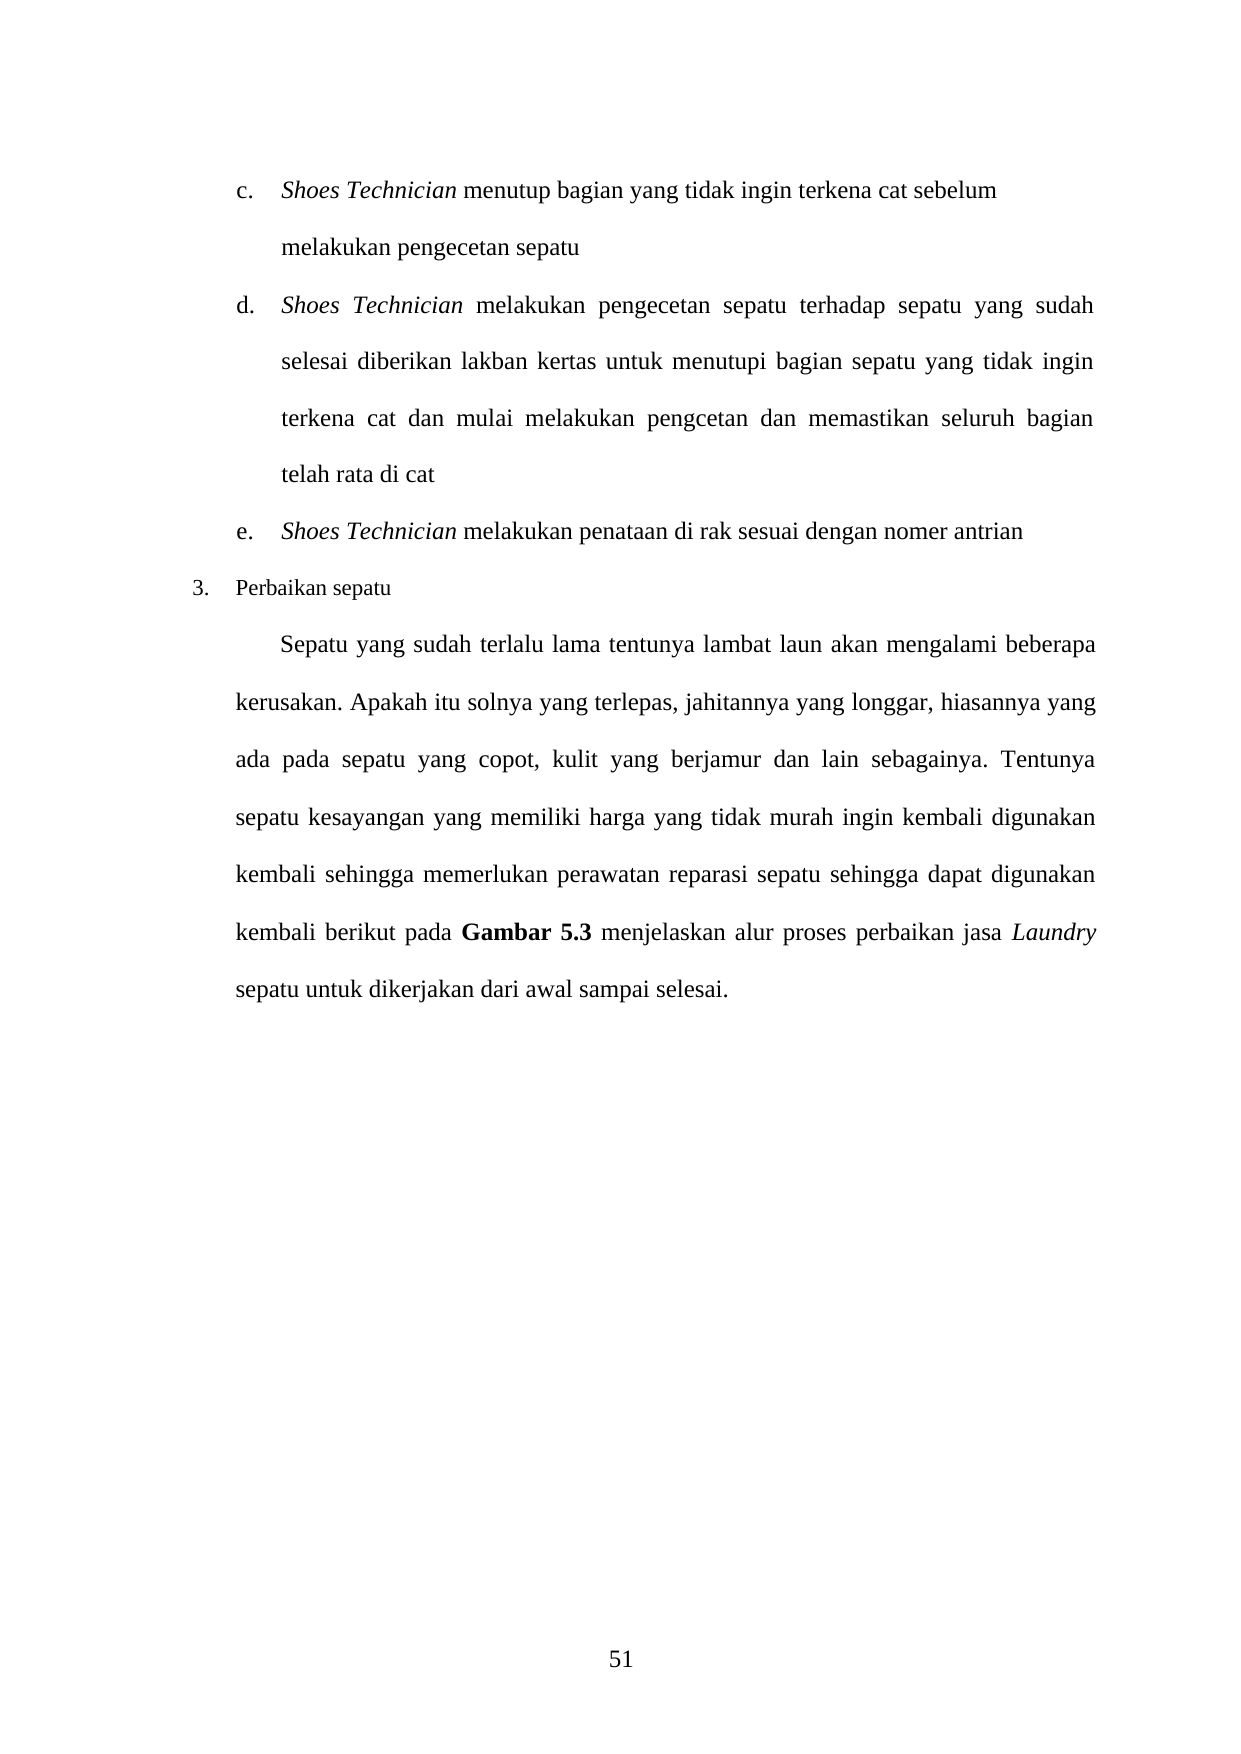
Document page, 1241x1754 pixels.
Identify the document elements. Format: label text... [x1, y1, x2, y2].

text Sepatu yang sudah terlalu lama tentunya lambat laun akan mengalami beberapa kerusakan. Apakah itu solnya yang terlepas, jahitannya yang longgar, hiasannya yang ada pada sepatu yang copot, kulit yang berjamur dan lain sebagainya. Tentunya sepatu kesayangan yang memiliki harga yang tidak murah ingin kembali digunakan kembali sehingga memerlukan perawatan reparasi sepatu sehingga dapat digunakan kembali berikut pada Gambar 5.3 menjelaskan alur proses perbaikan jasa Laundry sepatu untuk dikerjakan dari awal sampai selesai. [235, 629, 1096, 1003]
list Shoes Technician melakukan pengecetan sepatu terhadap sepatu yang sudah selesai diberikan lakban kertas untuk menutupi bagian sepatu yang tidak ingin terkena cat dan mulai melakukan pengcetan dan memastikan seluruh bagian telah rata di cat [236, 290, 1094, 488]
list Shoes Technician melakukan penataan di rak sesuai dengan nomer antrian [236, 516, 1096, 545]
list Perbaikan sepatu [192, 574, 1096, 601]
list Shoes Technician menutup bagian yang tidak ingin terkena cat sebelum melakukan pengecetan sepatu [236, 175, 998, 261]
text 51 [150, 1644, 1092, 1672]
